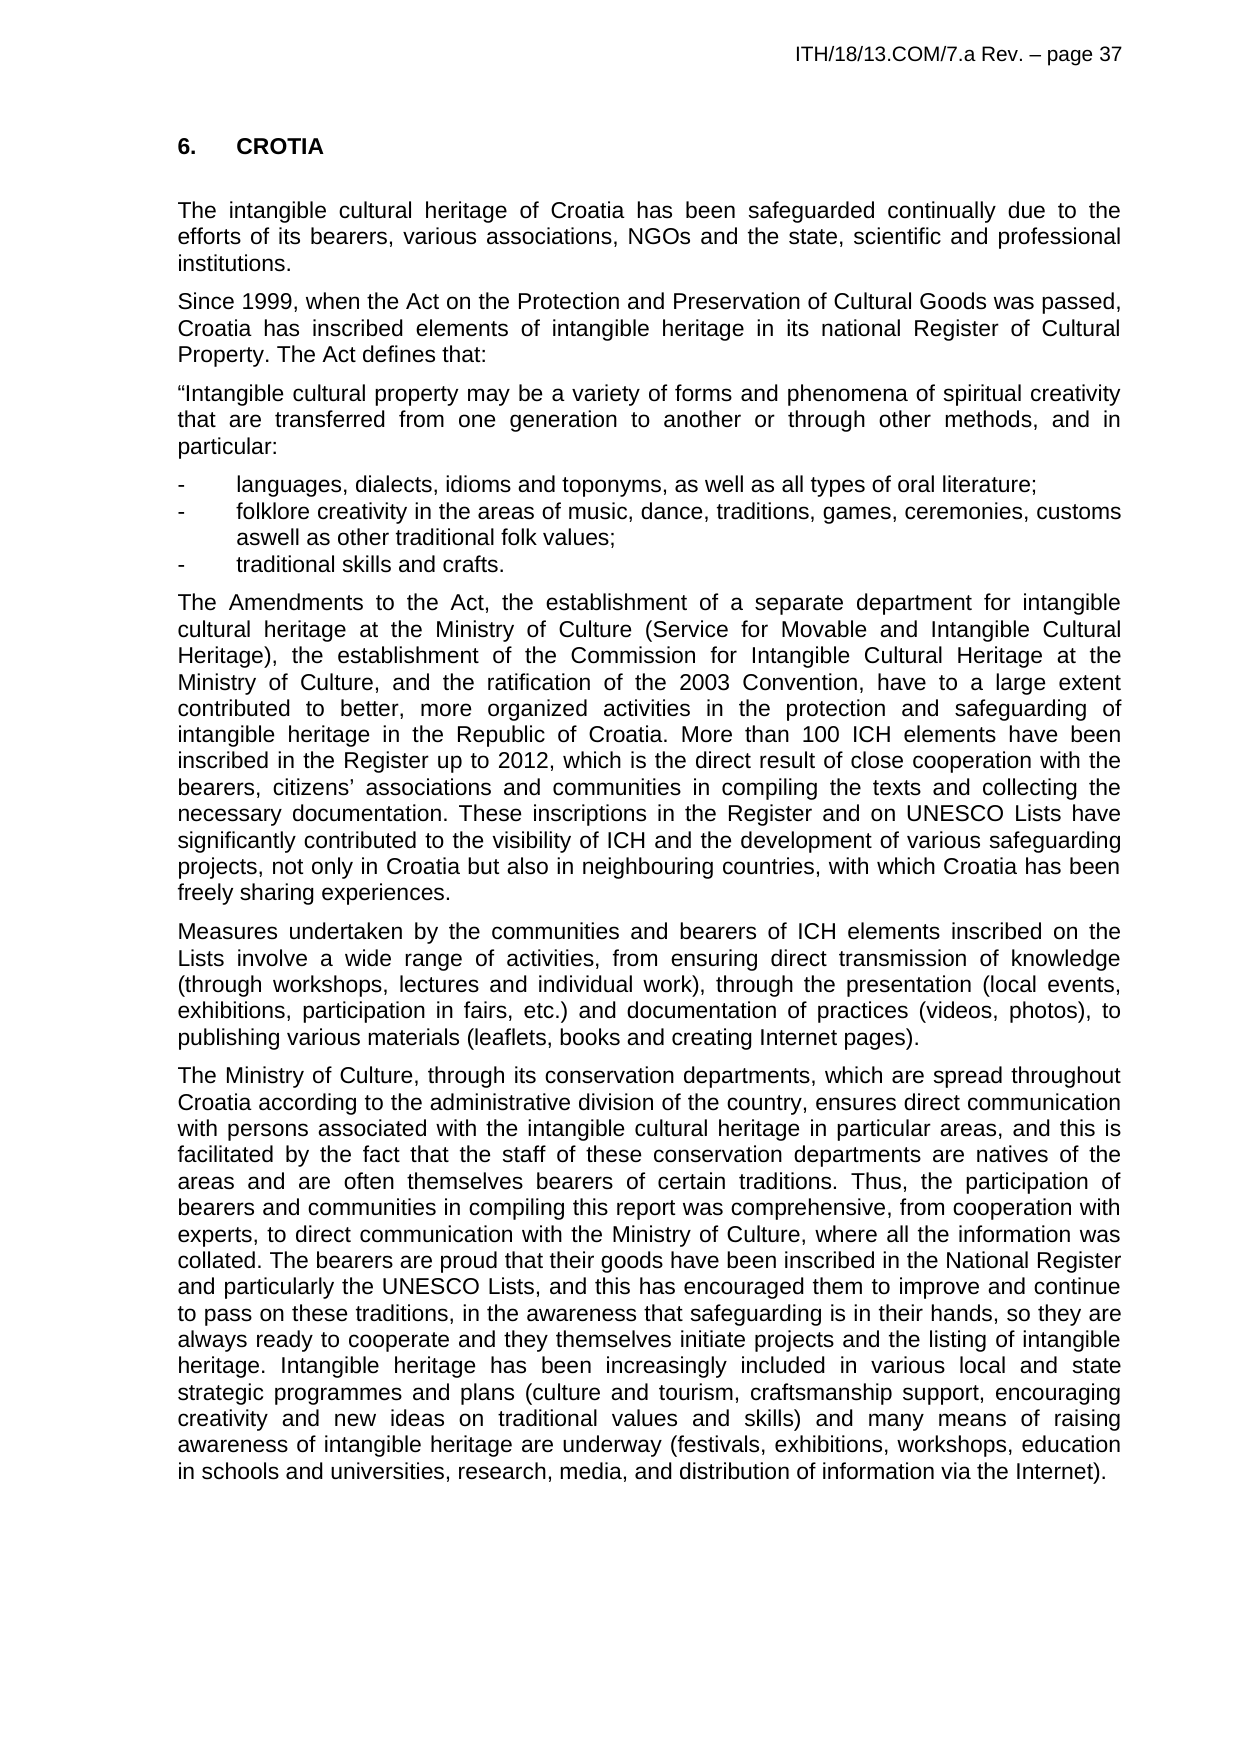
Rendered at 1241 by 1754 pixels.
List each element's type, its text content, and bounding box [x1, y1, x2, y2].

text The Amendments to the Act, the establishment of a separate department for intangible cultural heritage at the Ministry of Culture (Service for Movable and Intangible Cultural Heritage), the establishment of the Commission for Intangible Cultural Heritage at the Ministry of Culture, and the ratification of the 2003 Convention, have to a large extent contributed to better, more organized activities in the protection and safeguarding of intangible heritage in the Republic of Croatia. More than 100 ICH elements have been inscribed in the Register up to 2012, which is the direct result of close cooperation with the bearers, citizens’ associations and communities in compiling the texts and collecting the necessary documentation. These inscriptions in the Register and on UNESCO Lists have significantly contributed to the visibility of ICH and the development of various safeguarding projects, not only in Croatia but also in neighbouring countries, with which Croatia has been freely sharing experiences. [177, 589, 1122, 906]
list traditional skills and crafts. [177, 551, 1122, 577]
text “Intangible cultural property may be a variety of forms and phenomena of spiritual creativity that are transferred from one generation to another or through other methods, and in particular: [177, 380, 1122, 459]
list folklore creativity in the areas of music, dance, traditions, games, ceremonies, customs aswell as other traditional folk values; [177, 498, 1122, 551]
text The intangible cultural heritage of Croatia has been safeguarded continually due to the efforts of its bearers, various associations, NGOs and the state, scientific and professional institutions. [177, 197, 1122, 276]
list languages, dialects, idioms and toponyms, as well as all types of oral literature; [177, 471, 1122, 498]
list crotia [177, 133, 1122, 159]
text The Ministry of Culture, through its conservation departments, which are spread throughout Croatia according to the administrative division of the country, ensures direct communication with persons associated with the intangible cultural heritage in particular areas, and this is facilitated by the fact that the staff of these conservation departments are natives of the areas and are often themselves bearers of certain traditions. Thus, the participation of bearers and communities in compiling this report was comprehensive, from cooperation with experts, to direct communication with the Ministry of Culture, where all the information was collated. The bearers are proud that their goods have been inscribed in the National Register and particularly the UNESCO Lists, and this has encouraged them to improve and continue to pass on these traditions, in the awareness that safeguarding is in their hands, so they are always ready to cooperate and they themselves initiate projects and the listing of intangible heritage. Intangible heritage has been increasingly included in various local and state strategic programmes and plans (culture and tourism, craftsmanship support, encouraging creativity and new ideas on traditional values and skills) and many means of raising awareness of intangible heritage are underway (festivals, exhibitions, workshops, education in schools and universities, research, media, and distribution of information via the Internet). [177, 1062, 1122, 1484]
text Measures undertaken by the communities and bearers of ICH elements inscribed on the Lists involve a wide range of activities, from ensuring direct transmission of knowledge (through workshops, lectures and individual work), through the presentation (local events, exhibitions, participation in fairs, etc.) and documentation of practices (videos, photos), to publishing various materials (leaflets, books and creating Internet pages). [177, 918, 1122, 1050]
text Since 1999, when the Act on the Protection and Preservation of Cultural Goods was passed, Croatia has inscribed elements of intangible heritage in its national Register of Cultural Property. The Act defines that: [177, 288, 1122, 367]
